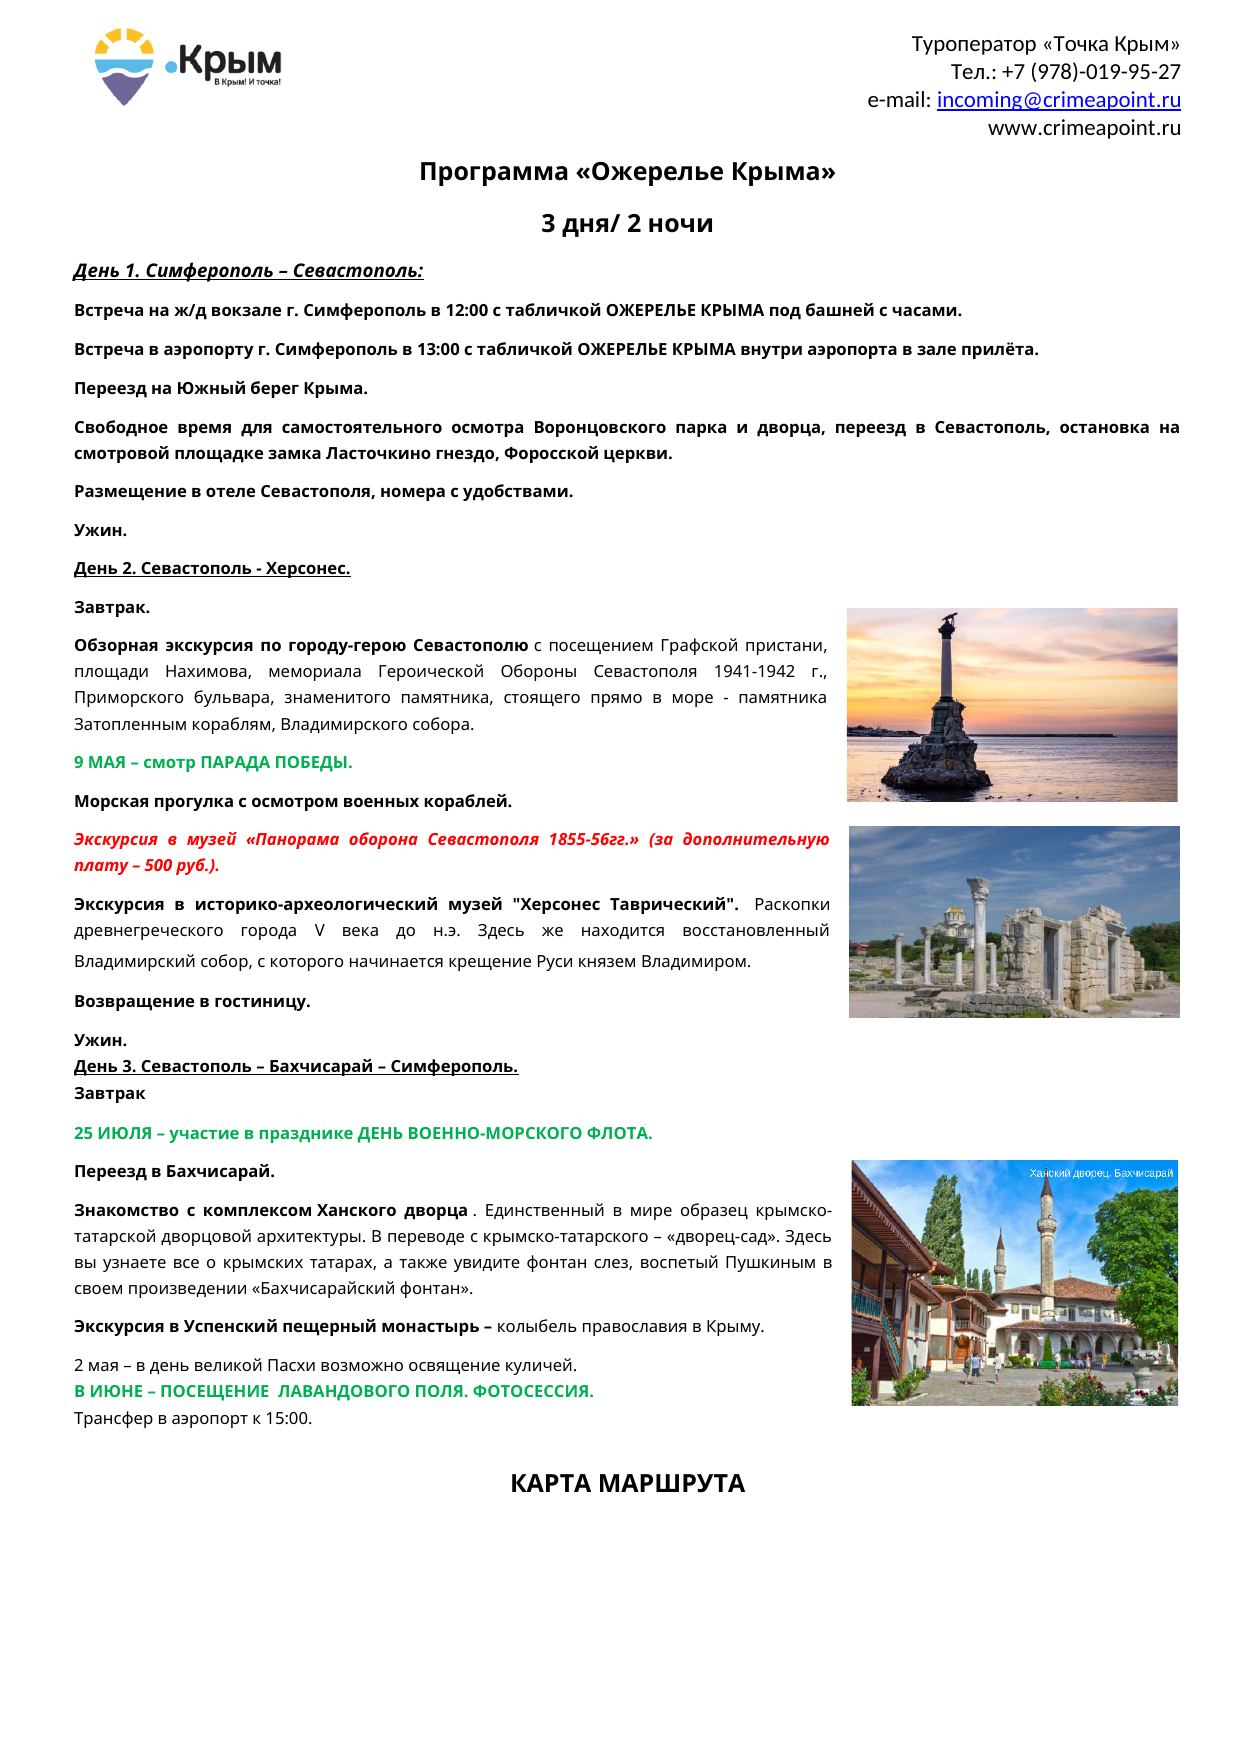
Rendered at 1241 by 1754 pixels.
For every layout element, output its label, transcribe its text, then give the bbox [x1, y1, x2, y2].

text Ужин. [74, 518, 1181, 541]
text 25 ИЮЛЯ – участие в празднике ДЕНЬ ВОЕННО-МОРСКОГО ФЛОТА. [74, 1121, 1181, 1144]
text В ИЮНЕ – ПОСЕЩЕНИЕ ЛАВАНДОВОГО ПОЛЯ. ФОТОСЕССИЯ. [74, 1380, 850, 1402]
text Переезд в Бахчисарай. [74, 1160, 850, 1183]
text 2 мая – в день великой Пасхи возможно освящение куличей. [74, 1354, 850, 1376]
text Трансфер в аэропорт к 15:00. [74, 1407, 1181, 1429]
text КАРТА МАРШРУТА [74, 1466, 1181, 1500]
text День 1. Симферополь – Севастополь: [74, 257, 1181, 282]
text 3 дня/ 2 ночи [74, 205, 1181, 239]
text Переезд на Южный берег Крыма. [74, 377, 1181, 399]
text День 3. Севастополь – Бахчисарай – Симферополь. [74, 1054, 1181, 1077]
picture [850, 1160, 1178, 1404]
text Встреча в аэропорту г. Симферополь в 13:00 с табличкой ОЖЕРЕЛЬЕ КРЫМА внутри аэропорта в зале прилёта. [74, 337, 1181, 360]
text Возвращение в гостиницу. [74, 990, 849, 1013]
text Экскурсия в историко-археологический музей "Херсонес Таврический". Раскопки древнегреческого города V века до н.э. Здесь же находится восстановленный Владимирский собор, с которого начинается крещение Руси князем Владимиром. [74, 892, 849, 973]
text Обзорная экскурсия по городу-герою Севастополю с посещением Графской пристани, площади Нахимова, мемориала Героической Обороны Севастополя 1941-1942 г., Приморского бульвара, знаменитого памятника, стоящего прямо в море - памятника Затопленным кораблям, Владимирского собора. [74, 634, 846, 735]
picture [849, 826, 1180, 1018]
text Свободное время для самостоятельного осмотра Воронцовского парка и дворца, переезд в Севастополь, остановка на смотровой площадке замка Ласточкино гнездо, Форосской церкви. [74, 415, 1181, 464]
text Встреча на ж/д вокзале г. Симферополь в 12:00 с табличкой ОЖЕРЕЛЬЕ КРЫМА под башней с часами. [74, 299, 1181, 321]
text Знакомство с комплексом Ханского дворца . Единственный в мире образец крымско-татарской дворцовой архитектуры. В переводе с крымско-татарского – «дворец-сад». Здесь вы узнаете все о крымских татарах, а также увидите фонтан слез, воспетый Пушкиным в своем произведении «Бахчисарайский фонтан». [74, 1198, 850, 1299]
picture [846, 608, 1178, 802]
text 9 МАЯ – смотр ПАРАДА ПОБЕДЫ. [74, 751, 846, 773]
text Размещение в отеле Севастополя, номера с удобствами. [74, 480, 1181, 502]
picture [73, 0, 315, 135]
text Программа «Ожерелье Крыма» [74, 154, 1181, 188]
text Завтрак [74, 1082, 1181, 1104]
text Экскурсия в Успенский пещерный монастырь – колыбель православия в Крыму. [74, 1315, 850, 1338]
text Экскурсия в музей «Панорама оборона Севастополя 1855-56гг.» (за дополнительную плату – 500 руб.). [74, 828, 849, 876]
text День 2. Севастополь - Херсонес. [74, 557, 1181, 579]
text Ужин. [74, 1028, 1181, 1051]
text Морская прогулка с осмотром военных кораблей. [74, 789, 1181, 812]
text Завтрак. [74, 595, 1181, 618]
